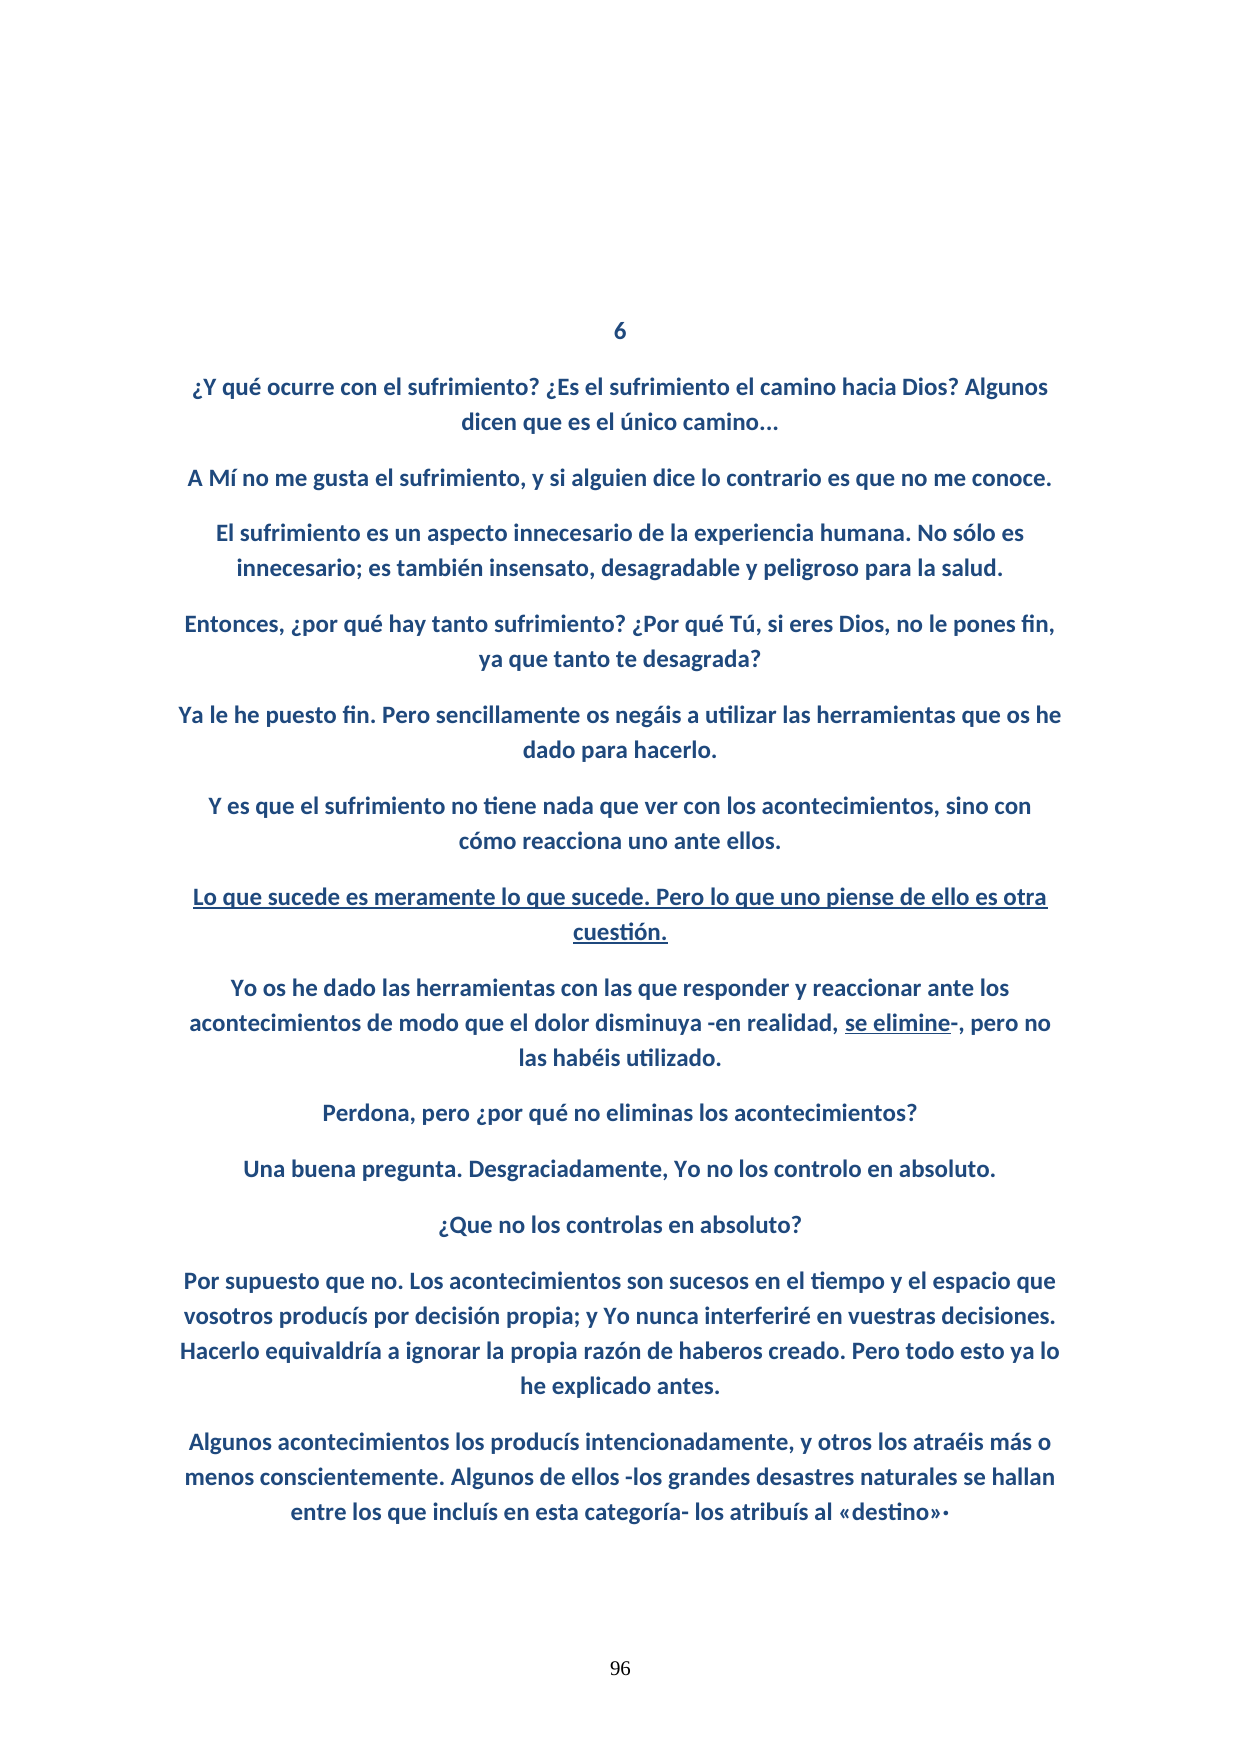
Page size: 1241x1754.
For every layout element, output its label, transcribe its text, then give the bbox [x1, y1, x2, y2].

text A Mí no me gusta el sufrimiento, y si alguien dice lo contrario es que no me conoce. [177, 462, 1063, 492]
text Yo os he dado las herramientas con las que responder y reaccionar ante los acontecimientos de modo que el dolor disminuya -en realidad, se elimine-, pero no las habéis utilizado. [177, 972, 1063, 1072]
text Por supuesto que no. Los acontecimientos son sucesos en el tiempo y el espacio que vosotros producís por decisión propia; y Yo nunca interferiré en vuestras decisiones. Hacerlo equivaldría a ignorar la propia razón de haberos creado. Pero todo esto ya lo he explicado antes. [177, 1265, 1063, 1401]
text Y es que el sufrimiento no tiene nada que ver con los acontecimientos, sino con cómo reacciona uno ante ellos. [177, 790, 1063, 856]
text El sufrimiento es un aspecto innecesario de la experiencia humana. No sólo es innecesario; es también insensato, desagradable y peligroso para la salud. [177, 518, 1063, 583]
text Perdona, pero ¿por qué no eliminas los acontecimientos? [177, 1098, 1063, 1128]
text Entonces, ¿por qué hay tanto sufrimiento? ¿Por qué Tú, si eres Dios, no le pones fin, ya que tanto te desagrada? [177, 608, 1063, 674]
text 6 [177, 315, 1063, 346]
text ¿Y qué ocurre con el sufrimiento? ¿Es el sufrimiento el camino hacia Dios? Algunos dicen que es el único camino... [177, 371, 1063, 436]
text Algunos acontecimientos los producís intencionadamente, y otros los atraéis más o menos conscientemente. Algunos de ellos -los grandes desastres naturales se hallan entre los que incluís en esta categoría- los atribuís al «destino»· [177, 1426, 1063, 1526]
text Una buena pregunta. Desgraciadamente, Yo no los controlo en absoluto. [177, 1153, 1063, 1184]
text Ya le he puesto fin. Pero sencillamente os negáis a utilizar las herramientas que os he dado para hacerlo. [177, 699, 1063, 765]
text Lo que sucede es meramente lo que sucede. Pero lo que uno piense de ello es otra cuestión. [177, 881, 1063, 946]
text ¿Que no los controlas en absoluto? [177, 1209, 1063, 1240]
